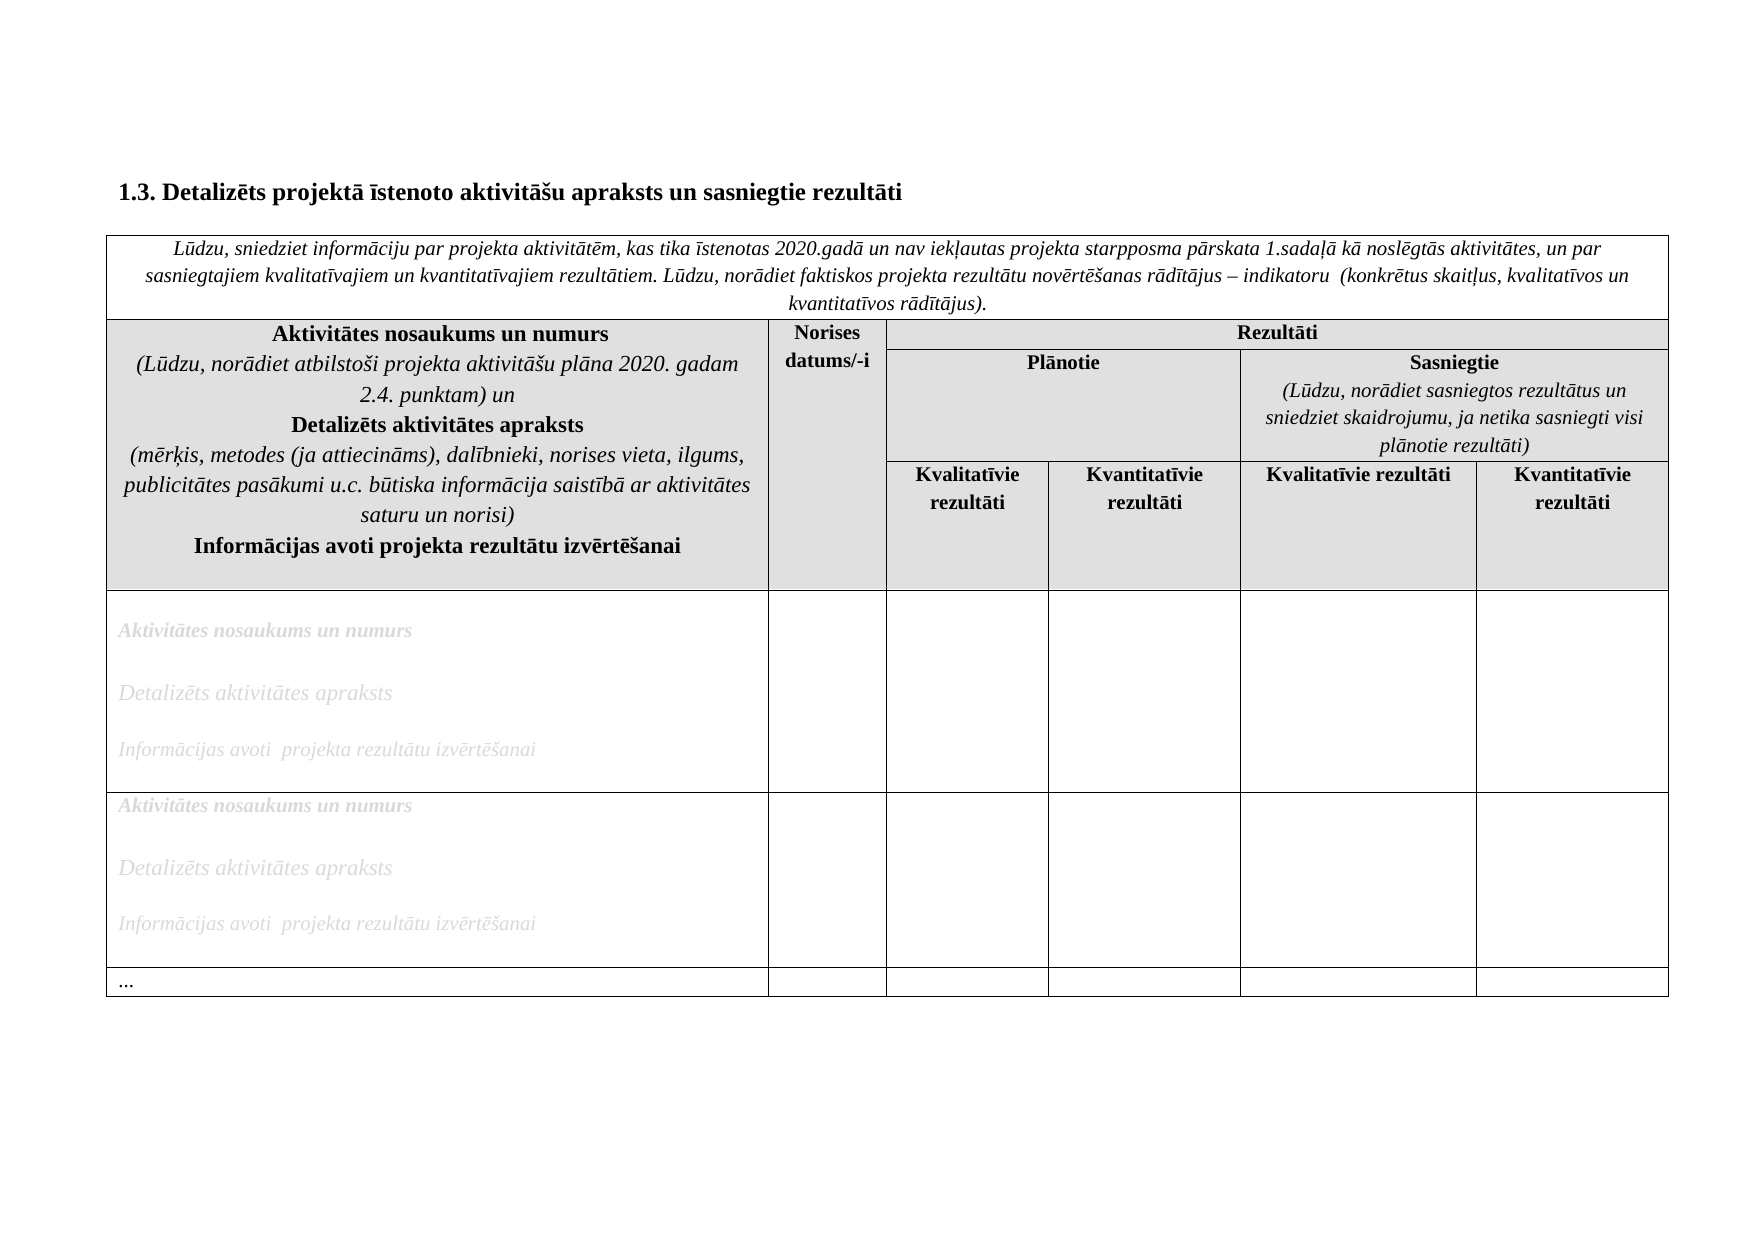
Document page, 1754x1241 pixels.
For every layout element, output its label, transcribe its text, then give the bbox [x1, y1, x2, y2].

table_cell Kvalitatīvie rezultāti [1241, 462, 1476, 589]
table_cell [887, 793, 1048, 967]
table_cell Plānotie [887, 350, 1240, 461]
table_cell Aktivitātes nosaukums un numurs Detalizēts aktivitātes apraksts Informācijas avoti projekta rezultātu izvērtēšanai [107, 793, 768, 967]
table_header Lūdzu, sniedziet informāciju par projekta aktivitātēm, kas tika īstenotas 2020.gadā un nav iekļautas projekta starpposma pārskata 1.sadaļā kā noslēgtās aktivitātes, un par sasniegtajiem kvalitatīvajiem un kvantitatīvajiem rezultātiem. Lūdzu, norādiet faktiskos projekta rezultātu novērtēšanas rādītājus – indikatoru (konkrētus skaitļus, kvalitatīvos un kvantitatīvos rādītājus). [107, 236, 1668, 319]
table_cell Rezultāti [887, 320, 1668, 349]
table_cell Kvalitatīvie rezultāti [887, 462, 1048, 589]
table_cell [1049, 968, 1240, 996]
table_cell [1477, 793, 1668, 967]
table_cell [887, 591, 1048, 792]
table_cell Norises datums/-i [769, 320, 886, 589]
table_cell [1477, 968, 1668, 996]
text 1.3. Detalizēts projektā īstenoto aktivitāšu apraksts un sasniegtie rezultāti [118, 177, 1636, 206]
table_cell Kvantitatīvie rezultāti [1049, 462, 1240, 589]
table_cell [1049, 591, 1240, 792]
table_cell [1241, 793, 1476, 967]
table_cell Sasniegtie (Lūdzu, norādiet sasniegtos rezultātus un sniedziet skaidrojumu, ja netika sasniegti visi plānotie rezultāti) [1241, 350, 1668, 461]
table_cell Aktivitātes nosaukums un numurs Detalizēts aktivitātes apraksts Informācijas avoti projekta rezultātu izvērtēšanai [107, 591, 768, 792]
table_cell [887, 968, 1048, 996]
table_cell ... [107, 968, 768, 996]
table_cell [769, 968, 886, 996]
table_cell [769, 793, 886, 967]
table_cell Aktivitātes nosaukums un numurs (Lūdzu, norādiet atbilstoši projekta aktivitāšu plāna 2020. gadam 2.4. punktam) un Detalizēts aktivitātes apraksts (mērķis, metodes (ja attiecināms), dalībnieki, norises vieta, ilgums, publicitātes pasākumi u.c. būtiska informācija saistībā ar aktivitātes saturu un norisi) Informācijas avoti projekta rezultātu izvērtēšanai [107, 320, 768, 589]
table_cell [769, 591, 886, 792]
table_cell Kvantitatīvie rezultāti [1477, 462, 1668, 589]
table_cell [1241, 591, 1476, 792]
table_cell [1049, 793, 1240, 967]
table_cell [1477, 591, 1668, 792]
table_cell [1241, 968, 1476, 996]
